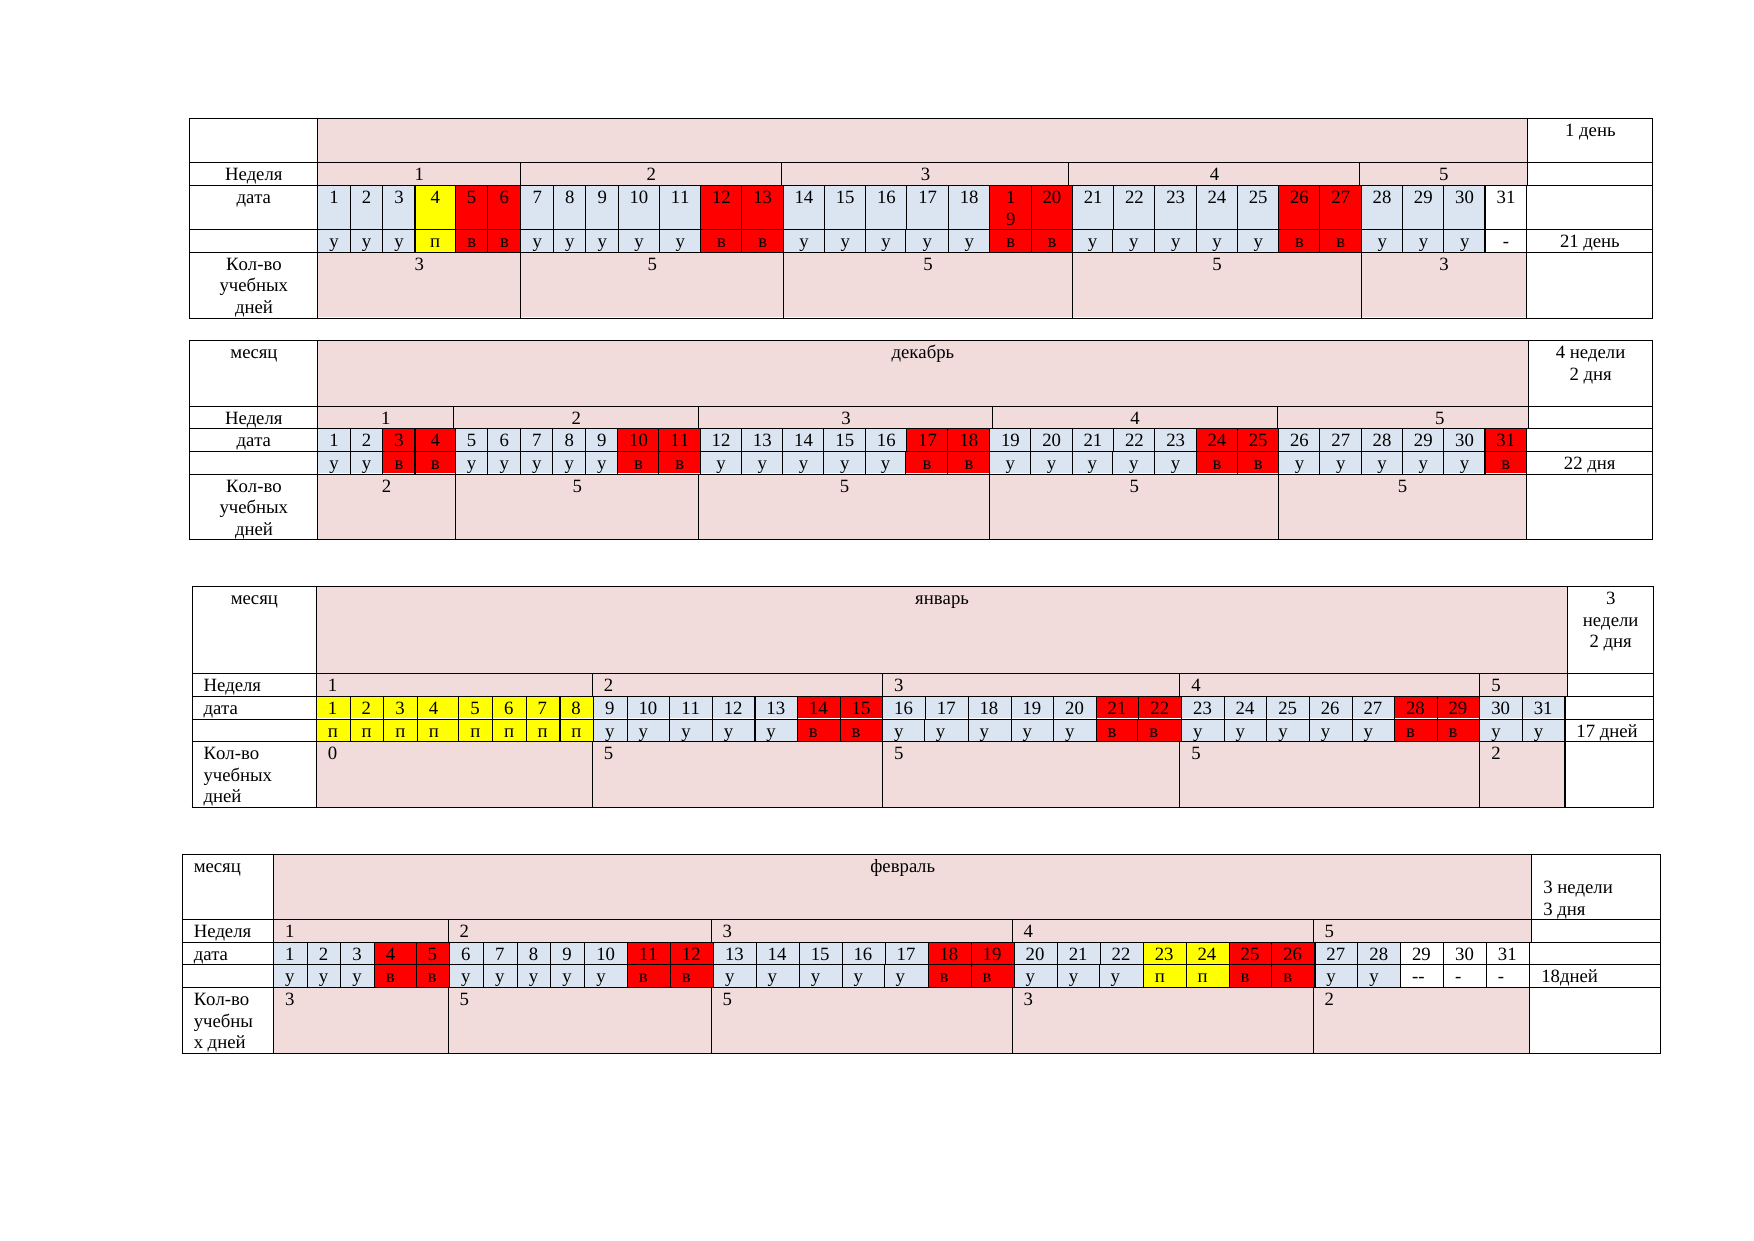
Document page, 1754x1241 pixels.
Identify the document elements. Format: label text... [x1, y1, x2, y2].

table_cell у [1225, 720, 1266, 741]
table_cell 2 [1480, 742, 1564, 807]
table_cell [193, 720, 316, 741]
table_cell 5 [521, 253, 783, 317]
table_cell [1527, 429, 1652, 451]
table_cell 6 [488, 186, 520, 229]
table_cell 5 [699, 475, 989, 539]
table_cell п [459, 720, 492, 741]
table_cell 5 [712, 988, 1012, 1053]
table_cell в [375, 965, 416, 987]
table_cell 25 [1230, 943, 1271, 964]
table_cell 4 [416, 186, 455, 229]
table_cell в [1097, 720, 1137, 741]
table_cell 12 [701, 186, 741, 229]
table_cell у [1310, 720, 1352, 741]
table_cell 14 [784, 186, 824, 229]
table_cell у [825, 230, 865, 252]
table_cell у [1113, 230, 1154, 252]
table_cell у [925, 720, 968, 741]
table_cell Кол-во учебных дней [190, 253, 317, 317]
table_cell 2 [318, 475, 455, 539]
table_cell 4 [1069, 163, 1359, 185]
table_cell у [594, 720, 627, 741]
table_cell 3 [318, 253, 520, 317]
table_cell у [1362, 230, 1402, 252]
table_cell в [906, 452, 947, 473]
table_cell у [784, 230, 824, 252]
table_cell [1566, 742, 1653, 807]
table_cell у [553, 452, 585, 473]
table_cell у [714, 965, 756, 987]
table_cell 28 [1362, 186, 1402, 229]
table_cell 19 [1012, 697, 1053, 718]
table_cell у [660, 230, 700, 252]
table_cell в [671, 965, 713, 987]
table_cell 4 [375, 943, 416, 964]
table_cell [190, 452, 317, 473]
table_cell у [1444, 452, 1484, 473]
table_cell у [1320, 452, 1361, 473]
table_cell 15 [824, 429, 865, 451]
table_cell 17 [907, 429, 947, 451]
table_cell 28 [1358, 943, 1400, 964]
table_cell 5 [1278, 407, 1528, 428]
table_cell 2 [351, 429, 382, 451]
table_cell у [484, 965, 517, 987]
table_cell 16 [866, 186, 906, 229]
table_cell в [1138, 720, 1181, 741]
table_cell у [885, 965, 928, 987]
table_cell в [416, 452, 455, 473]
table_cell 17 дней [1566, 720, 1653, 741]
table_cell 24 [1187, 943, 1229, 964]
table_cell 2 [308, 943, 340, 964]
table_cell у [757, 965, 799, 987]
table_cell 5 [990, 475, 1278, 539]
table_header декабрь [318, 341, 1528, 406]
table_cell Неделя [190, 163, 317, 185]
table_cell Кол-во учебных дней [193, 742, 316, 807]
table_cell у [1073, 452, 1112, 473]
table_cell 4 [1180, 674, 1479, 696]
table_cell у [341, 965, 374, 987]
table_cell 23 [1144, 943, 1186, 964]
table_cell у [1197, 230, 1237, 252]
table_cell 19 [972, 943, 1014, 964]
table_cell 1 [318, 407, 453, 428]
table_cell п [561, 720, 593, 741]
table_cell 1 [274, 920, 448, 942]
table_cell 5 [1279, 475, 1526, 539]
table_cell 8 [518, 943, 550, 964]
table_cell у [866, 230, 905, 252]
table_cell у [1100, 965, 1143, 987]
table_cell [1527, 253, 1652, 317]
table_header февраль [274, 855, 1531, 919]
table_cell 26 [1279, 429, 1319, 451]
table_cell в [659, 452, 700, 473]
table_cell дата [193, 697, 316, 718]
table_cell -- [1401, 965, 1443, 987]
table_cell у [318, 230, 350, 252]
table_cell в [701, 230, 741, 252]
table_cell у [1012, 720, 1053, 741]
table_header месяц [183, 855, 273, 919]
table_cell 15 [841, 697, 882, 718]
table_cell п [418, 720, 458, 741]
table_cell 3 [1362, 253, 1526, 317]
table_cell у [1155, 452, 1196, 473]
table_cell [1527, 475, 1652, 539]
table_cell 22 [1114, 429, 1154, 451]
table_cell у [1353, 720, 1394, 741]
table_cell 5 [456, 429, 487, 451]
table_cell 5 [456, 186, 487, 229]
table_cell 5 [1360, 163, 1527, 185]
table_cell 5 [784, 253, 1072, 317]
table_cell у [628, 720, 669, 741]
table_cell у [1358, 965, 1400, 987]
table_cell у [554, 230, 585, 252]
table_cell 23 [1182, 697, 1224, 718]
table_cell 22 [1114, 186, 1154, 229]
table_cell 9 [594, 697, 627, 718]
table_cell у [585, 965, 627, 987]
table_cell 5 [1314, 920, 1531, 942]
table_cell 10 [628, 697, 669, 718]
table_cell Неделя [193, 674, 316, 696]
table_cell у [1031, 452, 1072, 473]
table_cell в [383, 452, 414, 473]
table_cell в [1395, 720, 1437, 741]
table_cell 24 [1197, 429, 1237, 451]
table_cell 13 [742, 186, 783, 229]
table_cell 2 [351, 186, 382, 229]
table_cell 4 [993, 407, 1277, 428]
table_cell 6 [450, 943, 483, 964]
table_cell [1527, 186, 1652, 229]
table_cell 8 [561, 697, 593, 718]
table_cell 21 [1058, 943, 1100, 964]
table_cell 22 [1139, 697, 1181, 718]
table_cell 20 [1031, 429, 1072, 451]
table_cell 7 [484, 943, 517, 964]
table_cell у [1279, 452, 1319, 473]
table_cell 11 [628, 943, 670, 964]
table_cell 3 [384, 697, 417, 718]
table_cell у [1113, 452, 1154, 473]
table_cell 14 [798, 697, 840, 718]
table_cell п [317, 720, 350, 741]
table_cell 29 [1403, 186, 1443, 229]
table_cell 3 [712, 920, 1012, 942]
table_cell 27 [1316, 943, 1357, 964]
table_cell 4 [1013, 920, 1313, 942]
table_cell 16 [843, 943, 885, 964]
table_cell 14 [783, 429, 823, 451]
table_header 4 недели 2 дня [1529, 341, 1652, 406]
table_cell у [518, 965, 550, 987]
table_cell 26 [1272, 943, 1314, 964]
table_cell 2 [449, 920, 711, 942]
table_cell в [972, 965, 1014, 987]
table_cell 5 [1180, 742, 1479, 807]
table_cell у [1316, 965, 1357, 987]
table_cell п [416, 230, 455, 252]
table_cell в [1320, 230, 1361, 252]
table_cell 25 [1238, 429, 1278, 451]
table_cell 9 [586, 429, 617, 451]
table_cell в [1486, 452, 1526, 473]
table_cell п [1144, 965, 1186, 987]
table_cell 31 [1487, 943, 1529, 964]
table_cell [1529, 407, 1652, 428]
table_cell в [742, 230, 783, 252]
table_cell [183, 965, 273, 987]
table_cell 13 [714, 943, 756, 964]
table_cell у [990, 452, 1030, 473]
table_cell дата [190, 186, 317, 229]
table_cell 25 [1238, 186, 1278, 229]
table_cell у [586, 230, 618, 252]
table_header январь [317, 587, 1567, 673]
table_cell в [1279, 230, 1319, 252]
table_header месяц [193, 587, 316, 673]
table_cell у [800, 965, 842, 987]
table_cell 18 [929, 943, 971, 964]
table_cell в [1438, 720, 1479, 741]
table_cell у [351, 230, 382, 252]
table_cell у [1155, 230, 1196, 252]
table_cell 5 [883, 742, 1179, 807]
table_cell 30 [1480, 697, 1522, 718]
table_cell 6 [488, 429, 520, 451]
table_cell Кол-во учебных дней [183, 988, 273, 1053]
table_cell 3 [383, 429, 414, 451]
table_cell [1532, 920, 1660, 942]
table_cell у [308, 965, 340, 987]
table_cell 1 [317, 674, 592, 696]
table_cell 19 [990, 429, 1030, 451]
table_cell 2 [351, 697, 383, 718]
table_cell у [949, 230, 989, 252]
table_cell 1 [318, 186, 350, 229]
table_cell 1 [317, 697, 350, 718]
table_cell у [1403, 230, 1443, 252]
table_cell в [798, 720, 840, 741]
table_cell у [551, 965, 584, 987]
table_cell 11 [670, 697, 712, 718]
table_cell 3 [883, 674, 1179, 696]
table_cell 29 [1403, 429, 1443, 451]
table_cell 11 [660, 186, 700, 229]
table_cell п [1187, 965, 1229, 987]
table_cell 24 [1225, 697, 1266, 718]
table_cell п [527, 720, 559, 741]
table_cell 26 [1279, 186, 1319, 229]
table_cell 6 [493, 697, 526, 718]
table_cell у [1073, 230, 1112, 252]
table_cell в [1238, 452, 1278, 473]
table_cell в [948, 452, 989, 473]
table_cell у [1362, 452, 1402, 473]
table_cell в [1197, 452, 1237, 473]
table_cell 30 [1444, 429, 1484, 451]
table_cell 23 [1155, 429, 1196, 451]
table_cell 1 [318, 429, 350, 451]
table_cell 18дней [1530, 965, 1660, 987]
table_cell 17 [886, 943, 928, 964]
table_cell 28 [1395, 697, 1437, 718]
table_cell 30 [1444, 186, 1484, 229]
table_cell п [351, 720, 383, 741]
table_cell п [493, 720, 526, 741]
table_cell у [969, 720, 1011, 741]
table_cell в [841, 720, 882, 741]
table_cell Кол-во учебных дней [190, 475, 317, 539]
table_cell в [488, 230, 520, 252]
table_cell - [1486, 230, 1526, 252]
table_cell 12 [671, 943, 713, 964]
table_cell 2 [593, 674, 882, 696]
table_cell 27 [1353, 697, 1394, 718]
table_cell 7 [521, 429, 552, 451]
table_cell [1530, 988, 1660, 1053]
table_cell 1 [274, 943, 307, 964]
table_cell 18 [969, 697, 1011, 718]
table_cell 28 [1362, 429, 1402, 451]
table_cell у [521, 452, 552, 473]
table_cell 4 [416, 429, 455, 451]
table_cell 15 [800, 943, 842, 964]
table_cell у [619, 230, 659, 252]
table_cell 5 [459, 697, 492, 718]
table_cell 13 [756, 697, 797, 718]
table_cell [1566, 697, 1653, 718]
table_cell 3 [274, 988, 448, 1053]
table_cell 17 [926, 697, 968, 718]
table_cell у [1480, 720, 1522, 741]
table_header Ноябрь [318, 119, 1527, 162]
table_cell 5 [456, 475, 698, 539]
table_cell у [701, 452, 741, 473]
table_cell 12 [713, 697, 754, 718]
table_cell 5 [417, 943, 449, 964]
table_cell 3 [341, 943, 374, 964]
table_cell в [456, 230, 487, 252]
table_cell 9 [551, 943, 584, 964]
table_cell 20 [1054, 697, 1096, 718]
table_cell 11 [659, 429, 700, 451]
table_cell у [586, 452, 617, 473]
table_cell 10 [619, 186, 659, 229]
table_cell у [488, 452, 520, 473]
table_cell 5 [1480, 674, 1567, 696]
table_cell 21 [1097, 697, 1138, 718]
table_cell у [824, 452, 865, 473]
table_cell в [1230, 965, 1271, 987]
table_cell у [866, 452, 905, 473]
table_cell 21 [1073, 186, 1113, 229]
table_cell у [450, 965, 483, 987]
table_cell 16 [883, 697, 925, 718]
table_cell [1528, 163, 1652, 185]
table_cell у [456, 452, 487, 473]
table_cell 20 [1032, 186, 1072, 229]
table_cell 5 [1073, 253, 1361, 317]
table_cell Неделя [190, 407, 317, 428]
table_cell 15 [825, 186, 865, 229]
table_cell у [1444, 230, 1484, 252]
table_cell у [670, 720, 712, 741]
table_cell 29 [1438, 697, 1479, 718]
table_cell 21 [1073, 429, 1113, 451]
table_cell в [929, 965, 971, 987]
table_cell у [1523, 720, 1564, 741]
table_cell в [628, 965, 670, 987]
table_cell 31 [1523, 697, 1564, 718]
table_cell 7 [527, 697, 559, 718]
table_cell 23 [1155, 186, 1196, 229]
table_cell [1530, 943, 1660, 964]
table_cell у [1054, 720, 1096, 741]
table_header 3 недели 3 дня [1532, 855, 1660, 919]
table_header месяц [190, 119, 317, 162]
table_cell 17 [907, 186, 948, 229]
table_cell у [521, 230, 553, 252]
table_cell 4 [418, 697, 458, 718]
table_cell 5 [593, 742, 882, 807]
table_cell 21 день [1527, 230, 1652, 252]
table_cell 3 [699, 407, 992, 428]
table_cell 18 [949, 186, 989, 229]
table_cell - [1487, 965, 1529, 987]
table_cell Неделя [183, 920, 273, 942]
table_cell у [906, 230, 948, 252]
table_cell 18 [948, 429, 989, 451]
table_cell 3 [383, 186, 414, 229]
table_cell 9 [586, 186, 618, 229]
table_cell у [783, 452, 823, 473]
table_cell 25 [1267, 697, 1309, 718]
table_cell 0 [317, 742, 592, 807]
table_cell у [1403, 452, 1443, 473]
table_cell [190, 230, 317, 252]
table_header месяц [190, 341, 317, 406]
table_cell 5 [449, 988, 711, 1053]
table_cell у [274, 965, 307, 987]
table_cell 24 [1197, 186, 1237, 229]
table_cell 19 [990, 186, 1031, 229]
table_cell у [383, 230, 414, 252]
table_cell у [1015, 965, 1057, 987]
table_cell 31 [1486, 186, 1526, 229]
table_cell 13 [742, 429, 782, 451]
table_cell [1568, 674, 1653, 696]
table_cell в [990, 230, 1031, 252]
table_cell 16 [866, 429, 906, 451]
table_cell 10 [585, 943, 627, 964]
table_cell 12 [701, 429, 741, 451]
table_cell у [1238, 230, 1278, 252]
table_cell 26 [1310, 697, 1352, 718]
table_cell дата [183, 943, 273, 964]
table_header 4 недели 1 день [1528, 119, 1652, 162]
table_cell у [756, 720, 797, 741]
table_cell 22 дня [1527, 452, 1652, 473]
table_cell 27 [1320, 429, 1361, 451]
table_cell у [318, 452, 350, 473]
table_cell 27 [1320, 186, 1361, 229]
table_cell у [1058, 965, 1099, 987]
table_cell у [351, 452, 382, 473]
table_cell 8 [553, 429, 585, 451]
table_cell в [618, 452, 658, 473]
table_cell 2 [1314, 988, 1529, 1053]
table_cell 8 [554, 186, 585, 229]
table_cell в [417, 965, 449, 987]
table_header 3 недели 2 дня [1568, 587, 1653, 673]
table_cell у [843, 965, 884, 987]
table_cell у [1182, 720, 1224, 741]
table_cell 2 [521, 163, 781, 185]
table_cell 14 [757, 943, 799, 964]
table_cell в [1032, 230, 1072, 252]
table_cell 3 [1013, 988, 1313, 1053]
table_cell у [742, 452, 782, 473]
table_cell у [713, 720, 754, 741]
table_cell 29 [1401, 943, 1443, 964]
table_cell п [384, 720, 417, 741]
table_cell 30 [1444, 943, 1486, 964]
table_cell 2 [454, 407, 698, 428]
table_cell 22 [1101, 943, 1143, 964]
table_cell 31 [1486, 429, 1526, 451]
table_cell дата [190, 429, 317, 451]
table_cell в [1272, 965, 1314, 987]
table_cell 3 [782, 163, 1068, 185]
table_cell у [1267, 720, 1309, 741]
table_cell 1 [318, 163, 520, 185]
table_cell у [883, 720, 924, 741]
table_cell 20 [1015, 943, 1057, 964]
table_cell - [1444, 965, 1486, 987]
table_cell 7 [521, 186, 553, 229]
table_cell 10 [618, 429, 658, 451]
